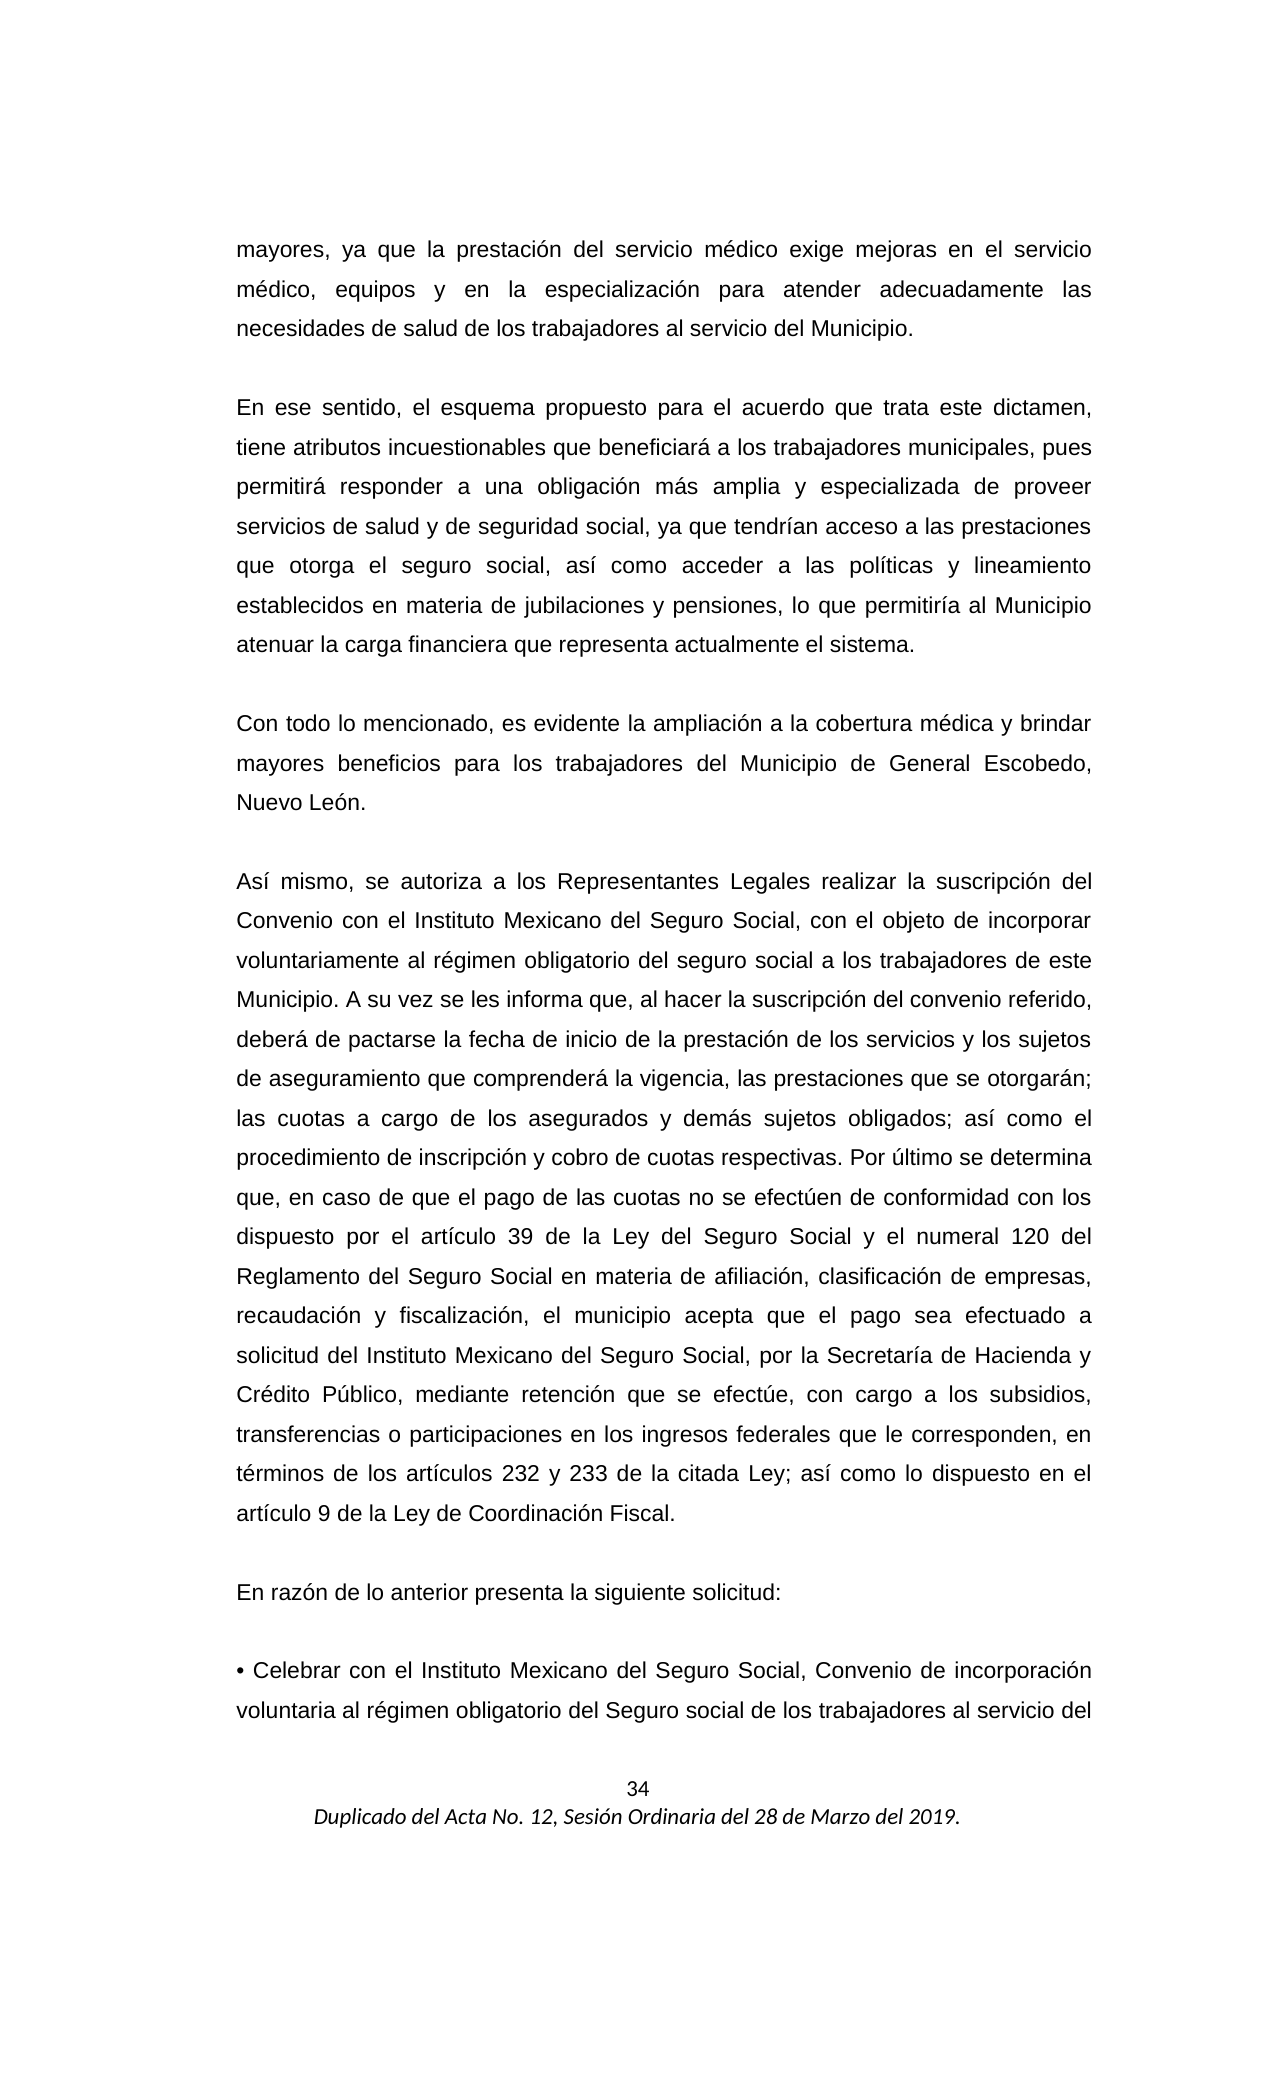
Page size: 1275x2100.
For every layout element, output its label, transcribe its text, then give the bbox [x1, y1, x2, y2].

text En razón de lo anterior presenta la siguiente solicitud: [236, 1578, 1093, 1605]
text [236, 1657, 1093, 1723]
text Con todo lo mencionado, es evidente la ampliación a la cobertura médica y brindar mayores beneficios para los trabajadores del Municipio de General Escobedo, Nuevo León. [236, 710, 1093, 815]
text Así mismo, se autoriza a los Representantes Legales realizar la suscripción del Convenio con el Instituto Mexicano del Seguro Social, con el objeto de incorporar voluntariamente al régimen obligatorio del seguro social a los trabajadores de este Municipio. A su vez se les informa que, al hacer la suscripción del convenio referido, deberá de pactarse la fecha de inicio de la prestación de los servicios y los sujetos de aseguramiento que comprenderá la vigencia, las prestaciones que se otorgarán; las cuotas a cargo de los asegurados y demás sujetos obligados; así como el procedimiento de inscripción y cobro de cuotas respectivas. Por último se determina que, en caso de que el pago de las cuotas no se efectúen de conformidad con los dispuesto por el artículo 39 de la Ley del Seguro Social y el numeral 120 del Reglamento del Seguro Social en materia de afiliación, clasificación de empresas, recaudación y fiscalización, el municipio acepta que el pago sea efectuado a solicitud del Instituto Mexicano del Seguro Social, por la Secretaría de Hacienda y Crédito Público, mediante retención que se efectúe, con cargo a los subsidios, transferencias o participaciones en los ingresos federales que le corresponden, en términos de los artículos 232 y 233 de la citada Ley; así como lo dispuesto en el artículo 9 de la Ley de Coordinación Fiscal. [236, 868, 1093, 1526]
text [236, 236, 1093, 342]
text En ese sentido, el esquema propuesto para el acuerdo que trata este dictamen, tiene atributos incuestionables que beneficiará a los trabajadores municipales, pues permitirá responder a una obligación más amplia y especializada de proveer servicios de salud y de seguridad social, ya que tendrían acceso a las prestaciones que otorga el seguro social, así como acceder a las políticas y lineamiento establecidos en materia de jubilaciones y pensiones, lo que permitiría al Municipio atenuar la carga financiera que representa actualmente el sistema. [236, 394, 1093, 657]
